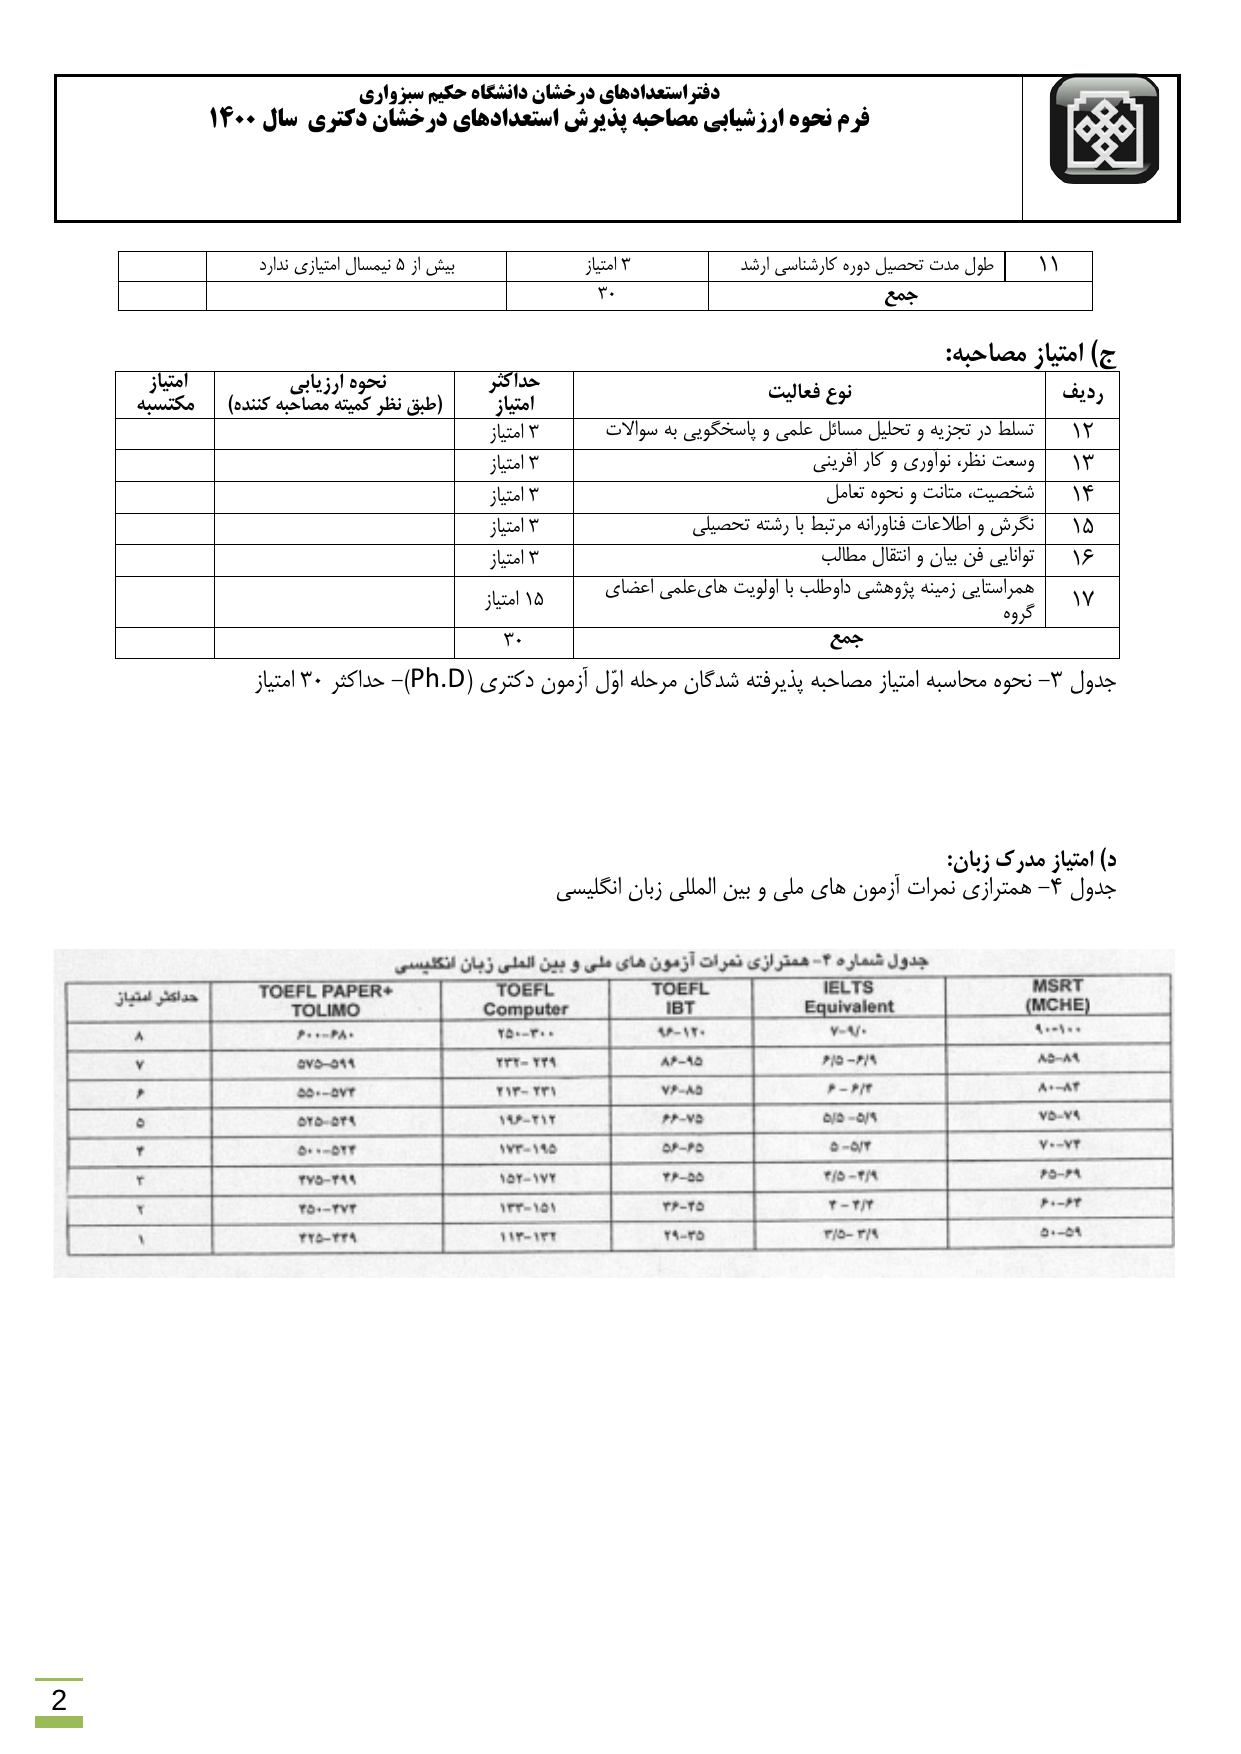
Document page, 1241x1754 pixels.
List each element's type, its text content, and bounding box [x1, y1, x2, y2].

table_cell [215, 577, 454, 627]
table_cell 3 امتیاز [455, 514, 573, 544]
table_cell [116, 482, 214, 512]
table_cell 3 امتیاز [455, 482, 573, 512]
table_cell 3 امتیاز [455, 419, 573, 449]
table_cell 17 [1046, 577, 1119, 627]
table_cell 15 امتیاز [455, 577, 573, 627]
table_cell [116, 419, 214, 449]
table_cell [215, 514, 454, 544]
text جدول 3- نحوه محاسبه امتیاز مصاحبه پذیرفته شدگان مرحله اوّل آزمون دکتری (Ph.D)- حداکثر 30 امتیاز [118, 659, 1116, 697]
table_cell [215, 545, 454, 576]
table_cell [215, 482, 454, 512]
table_header حداکثر امتیاز [455, 372, 573, 418]
table_header ردیف [1046, 372, 1119, 418]
text ج) امتیاز مصاحبه: [118, 342, 1116, 371]
table_cell [215, 419, 454, 449]
table_cell [119, 252, 206, 281]
text جدول 4- همترازی نمرات آزمون های ملی و بین المللی زبان انگلیسی [118, 875, 1116, 904]
picture [1049, 77, 1160, 184]
table_cell همراستایی زمینه پژوهشی داوطلب با اولویت های‌علمی اعضای گروه [574, 577, 1045, 627]
table_cell 3 امتیاز [455, 545, 573, 576]
table_cell 3 امتیاز [455, 450, 573, 481]
table_cell [207, 282, 506, 310]
table_header نوع فعالیت [574, 372, 1045, 418]
table_header نحوه ارزیابی (طبق نظر کمیته مصاحبه کننده) [215, 372, 454, 418]
table_cell 15 [1046, 514, 1119, 544]
table_cell [116, 514, 214, 544]
text د) امتیاز مدرک زبان: [118, 850, 1116, 875]
table_cell بیش از 5 نیمسال امتیازی ندارد [207, 252, 506, 281]
table_cell 11 [1006, 252, 1092, 281]
table_cell 14 [1046, 482, 1119, 512]
table_cell [116, 545, 214, 576]
table_cell شخصیت، متانت و نحوه تعامل [574, 482, 1045, 512]
table_cell جمع [709, 282, 1092, 310]
table_cell [116, 450, 214, 481]
table_header امتیاز مکتسبه [116, 372, 214, 418]
table_cell [215, 628, 454, 658]
table_cell تسلط در تجزیه و تحلیل مسائل علمی و پاسخگویی به سوالات [574, 419, 1045, 449]
table_cell 16 [1046, 545, 1119, 576]
table_cell [116, 577, 214, 627]
table_cell 12 [1046, 419, 1119, 449]
table_cell توانایی فن بیان و انتقال مطالب [574, 545, 1045, 576]
picture [53, 949, 1175, 1278]
table_cell [215, 450, 454, 481]
table_cell [116, 628, 214, 658]
table_cell جمع [574, 628, 1119, 658]
table_cell 3 امتیاز [507, 252, 708, 281]
table_cell 13 [1046, 450, 1119, 481]
table_cell نگرش و اطلاعات فناورانه مرتبط با رشته تحصیلی [574, 514, 1045, 544]
table_cell طول مدت تحصیل دوره کارشناسی ارشد [709, 252, 1004, 281]
table_cell وسعت نظر، نوآوری و کار آفرینی [574, 450, 1045, 481]
table_cell [119, 282, 206, 310]
table_cell 30 [507, 282, 708, 310]
table_cell 30 [455, 628, 573, 658]
